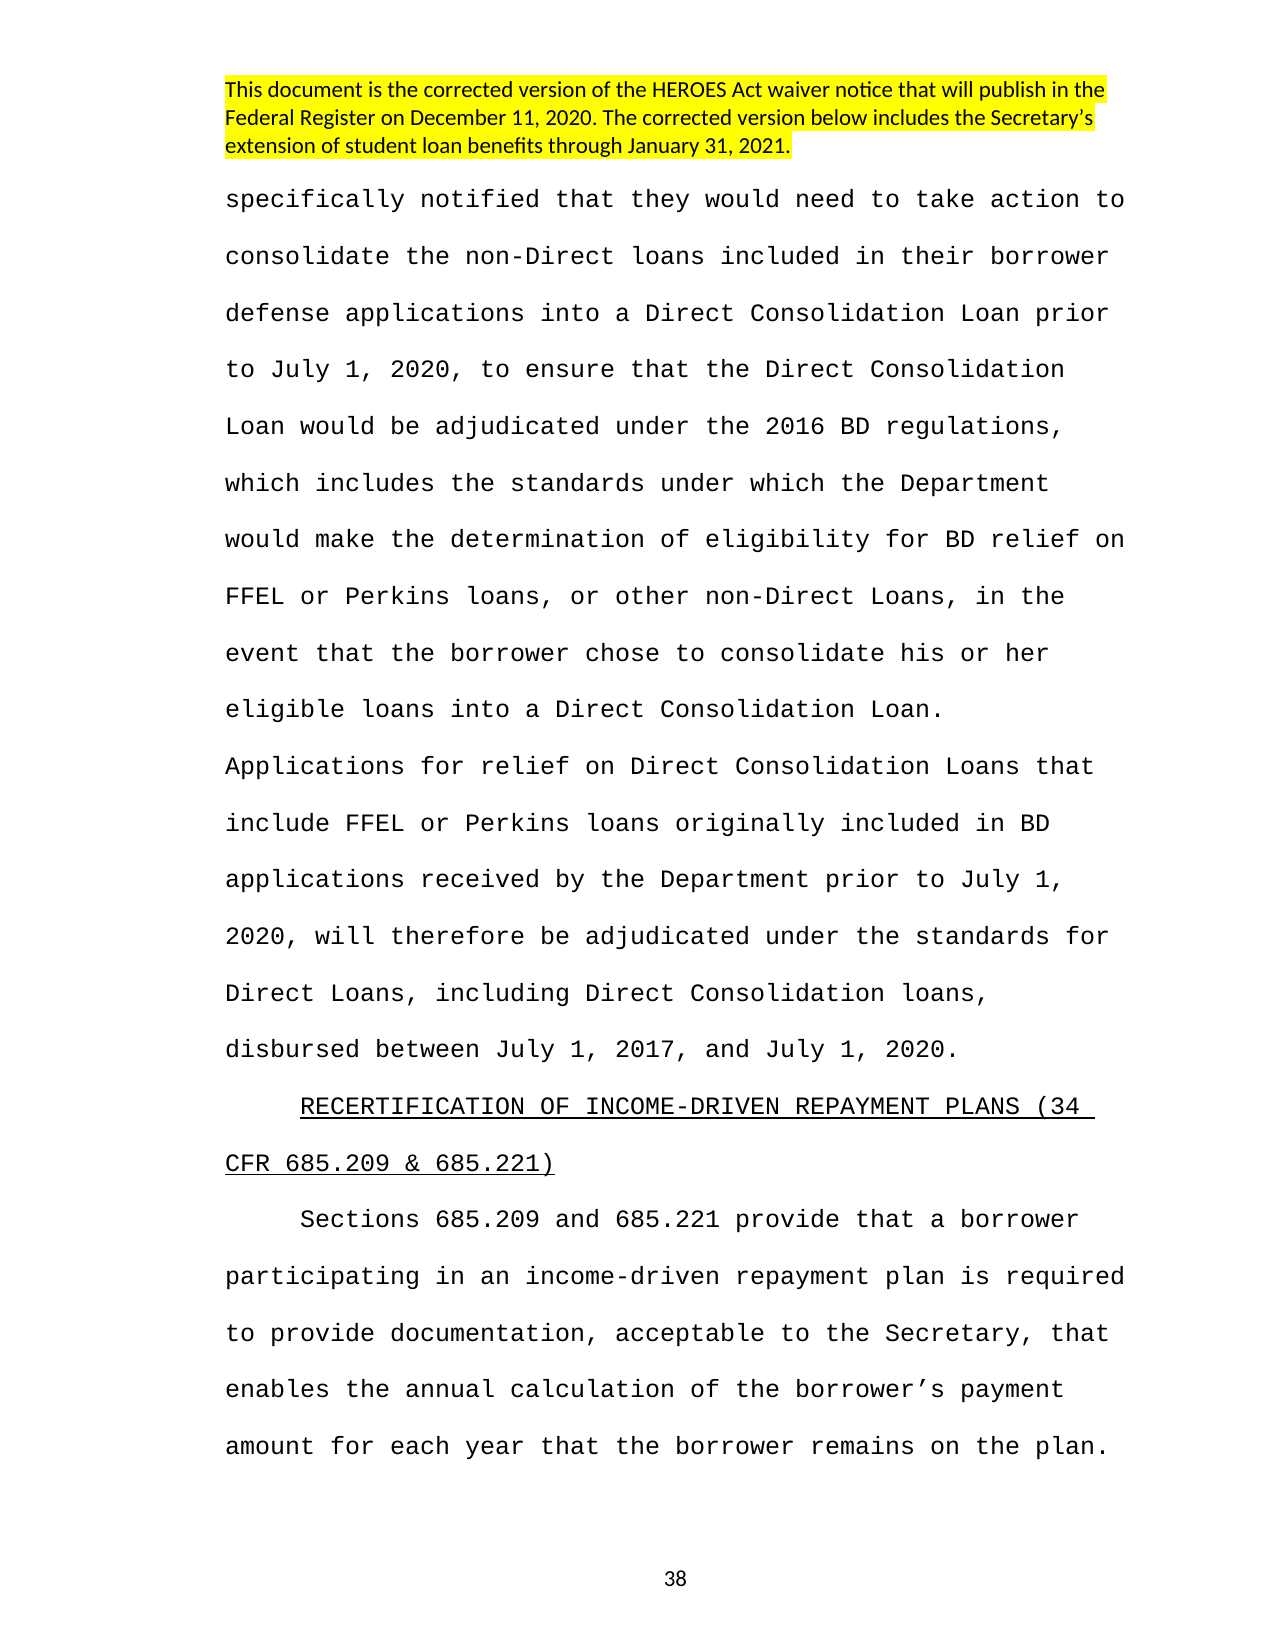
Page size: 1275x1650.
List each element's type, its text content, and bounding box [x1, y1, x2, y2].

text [225, 1207, 1125, 1462]
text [225, 187, 1125, 1065]
text RECERTIFICATION OF INCOME-DRIVEN REPAYMENT PLANS (34 CFR 685.209 & 685.221) [225, 1094, 1125, 1179]
